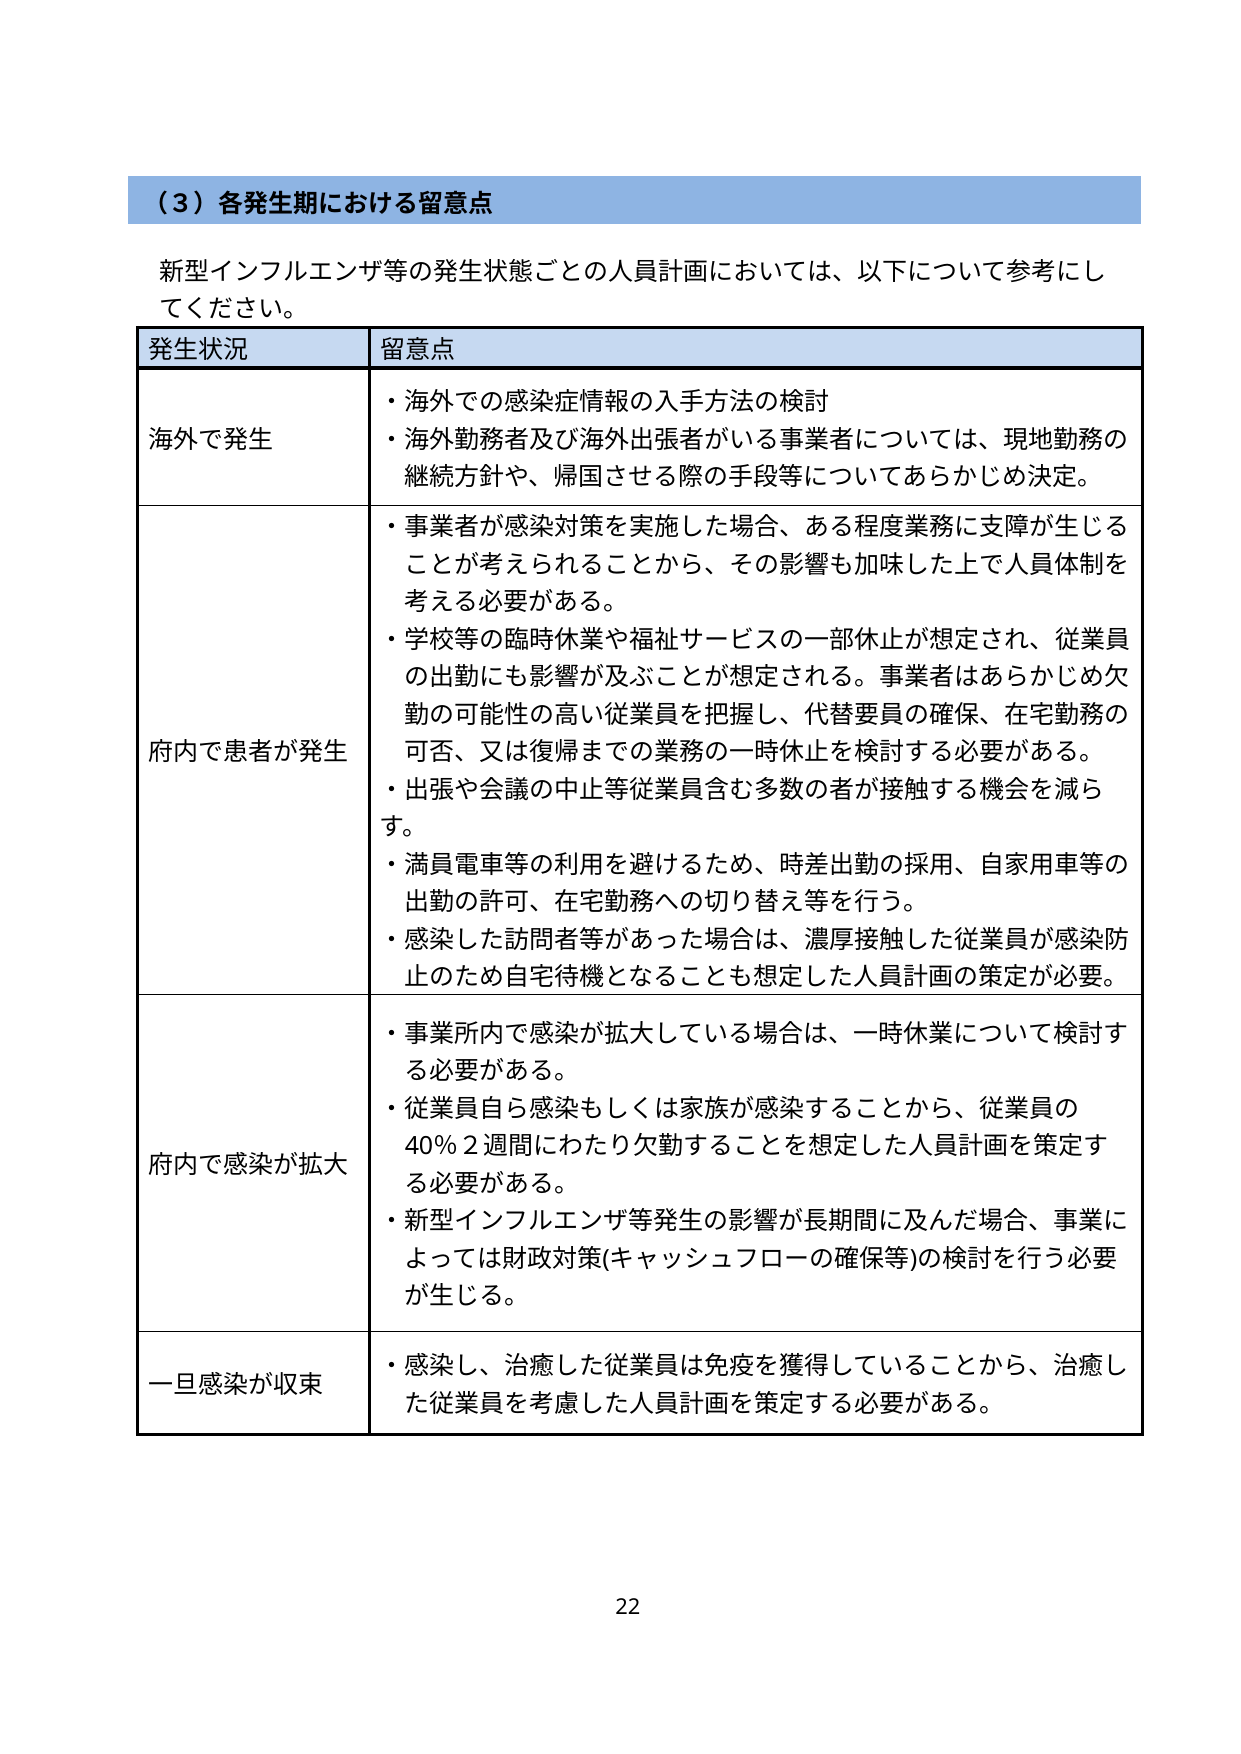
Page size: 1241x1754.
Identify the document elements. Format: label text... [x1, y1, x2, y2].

table_cell 一旦感染が収束 [139, 1332, 368, 1433]
table_cell ・事業者が感染対策を実施した場合、ある程度業務に支障が生じることが考えられることから、その影響も加味した上で人員体制を考える必要がある。 ・学校等の臨時休業や福祉サービスの一部休止が想定され、従業員の出勤にも影響が及ぶことが想定される。事業者はあらかじめ欠勤の可能性の高い従業員を把握し、代替要員の確保、在宅勤務の可否、又は復帰までの業務の一時休止を検討する必要がある。 ・出張や会議の中止等従業員含む多数の者が接触する機会を減らす。 ・満員電車等の利用を避けるため、時差出勤の採用、自家用車等の出勤の許可、在宅勤務への切り替え等を行う。 ・感染した訪問者等があった場合は、濃厚接触した従業員が感染防止のため自宅待機となることも想定した人員計画の策定が必要。 [371, 506, 1141, 993]
table_header 留意点 [371, 329, 1141, 366]
table_cell 府内で感染が拡大 [139, 995, 368, 1331]
table_cell ・事業所内で感染が拡大している場合は、一時休業について検討する必要がある。 ・従業員自ら感染もしくは家族が感染することから、従業員の40％２週間にわたり欠勤することを想定した人員計画を策定する必要がある。 ・新型インフルエンザ等発生の影響が長期間に及んだ場合、事業によっては財政対策(キャッシュフローの確保等)の検討を行う必要が生じる。 [371, 995, 1141, 1331]
table_cell 府内で患者が発生 [139, 506, 368, 993]
table_cell ・海外での感染症情報の入手方法の検討 ・海外勤務者及び海外出張者がいる事業者については、現地勤務の継続方針や、帰国させる際の手段等についてあらかじめ決定。 [371, 370, 1141, 505]
text 新型インフルエンザ等の発生状態ごとの人員計画においては、以下について参考にしてください。 [134, 251, 1122, 326]
table_header 発生状況 [139, 329, 368, 366]
table_cell 海外で発生 [139, 370, 368, 505]
table_cell ・感染し、治癒した従業員は免疫を獲得していることから、治癒した従業員を考慮した人員計画を策定する必要がある。 [371, 1332, 1141, 1433]
